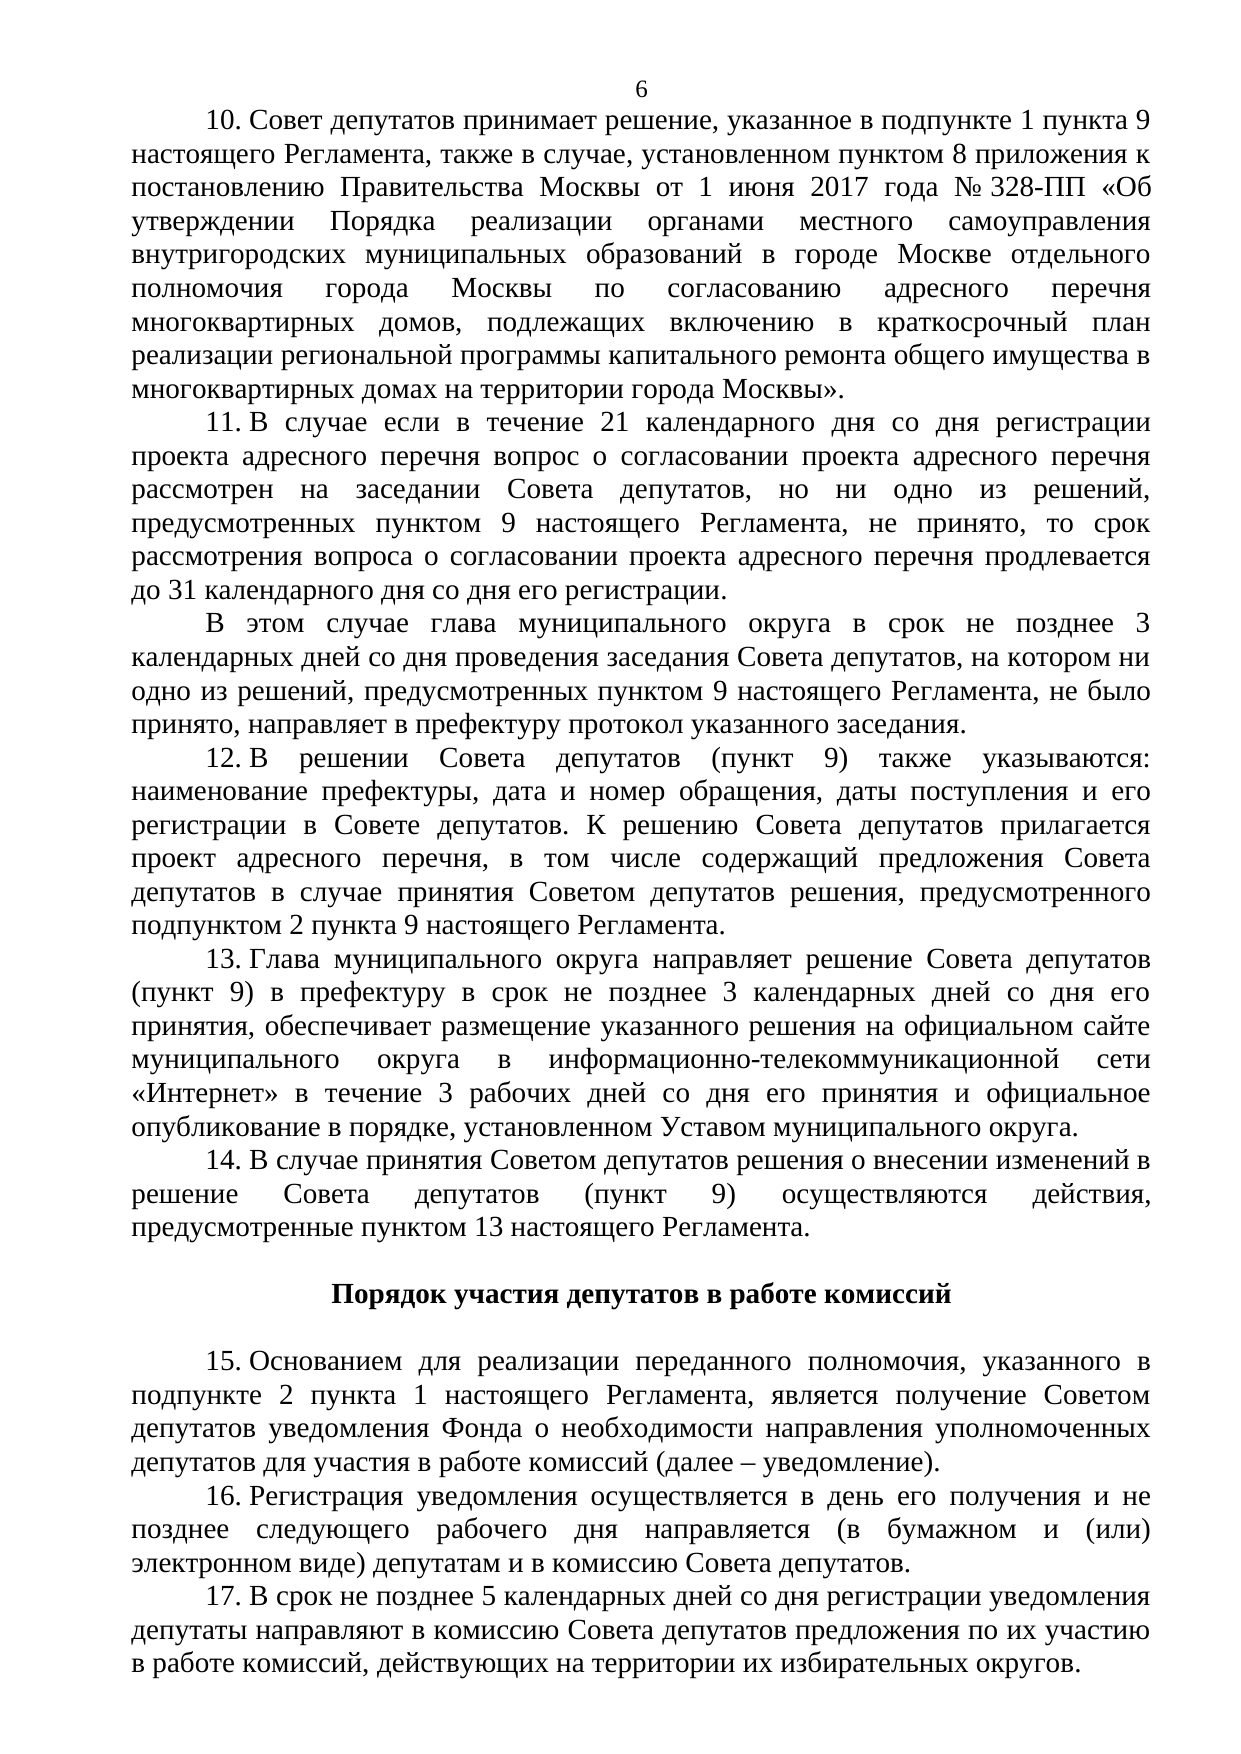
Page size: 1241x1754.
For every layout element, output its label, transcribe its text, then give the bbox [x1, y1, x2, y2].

text В этом случае глава муниципального округа в срок не позднее 3 календарных дней со дня проведения заседания Совета депутатов, на котором ни одно из решений, предусмотренных пунктом 9 настоящего Регламента, не было принято, направляет в префектуру протокол указанного заседания. [131, 606, 1152, 740]
text 10. Совет депутатов принимает решение, указанное в подпункте 1 пункта 9 настоящего Регламента, также в случае, установленном пунктом 8 приложения к постановлению Правительства Москвы от 1 июня 2017 года № 328-ПП «Об утверждении Порядка реализации органами местного самоуправления внутригородских муниципальных образований в городе Москве отдельного полномочия города Москвы по согласованию адресного перечня многоквартирных домов, подлежащих включению в краткосрочный план реализации региональной программы капитального ремонта общего имущества в многоквартирных домах на территории города Москвы». [131, 102, 1152, 404]
text 16. Регистрация уведомления осуществляется в день его получения и не позднее следующего рабочего дня направляется (в бумажном и (или) электронном виде) депутатам и в комиссию Совета депутатов. [131, 1478, 1152, 1578]
text 17. В срок не позднее 5 календарных дней со дня регистрации уведомления депутаты направляют в комиссию Совета депутатов предложения по их участию в работе комиссий, действующих на территории их избирательных округов. [131, 1578, 1152, 1679]
text Порядок участия депутатов в работе комиссий [131, 1276, 1152, 1310]
text 14. В случае принятия Советом депутатов решения о внесении изменений в решение Совета депутатов (пункт 9) осуществляются действия, предусмотренные пунктом 13 настоящего Регламента. [131, 1142, 1152, 1243]
text 11. В случае если в течение 21 календарного дня со дня регистрации проекта адресного перечня вопрос о согласовании проекта адресного перечня рассмотрен на заседании Совета депутатов, но ни одно из решений, предусмотренных пунктом 9 настоящего Регламента, не принято, то срок рассмотрения вопроса о согласовании проекта адресного перечня продлевается до 31 календарного дня со дня его регистрации. [131, 404, 1152, 606]
text 15. Основанием для реализации переданного полномочия, указанного в подпункте 2 пункта 1 настоящего Регламента, является получение Советом депутатов уведомления Фонда о необходимости направления уполномоченных депутатов для участия в работе комиссий (далее – уведомление). [131, 1343, 1152, 1478]
text 12. В решении Совета депутатов (пункт 9) также указываются: наименование префектуры, дата и номер обращения, даты поступления и его регистрации в Совете депутатов. К решению Совета депутатов прилагается проект адресного перечня, в том числе содержащий предложения Совета депутатов в случае принятия Советом депутатов решения, предусмотренного подпунктом 2 пункта 9 настоящего Регламента. [131, 740, 1152, 941]
text 13. Глава муниципального округа направляет решение Совета депутатов (пункт 9) в префектуру в срок не позднее 3 календарных дней со дня его принятия, обеспечивает размещение указанного решения на официальном сайте муниципального округа в информационно-телекоммуникационной сети «Интернет» в течение 3 рабочих дней со дня его принятия и официальное опубликование в порядке, установленном Уставом муниципального округа. [131, 941, 1152, 1142]
